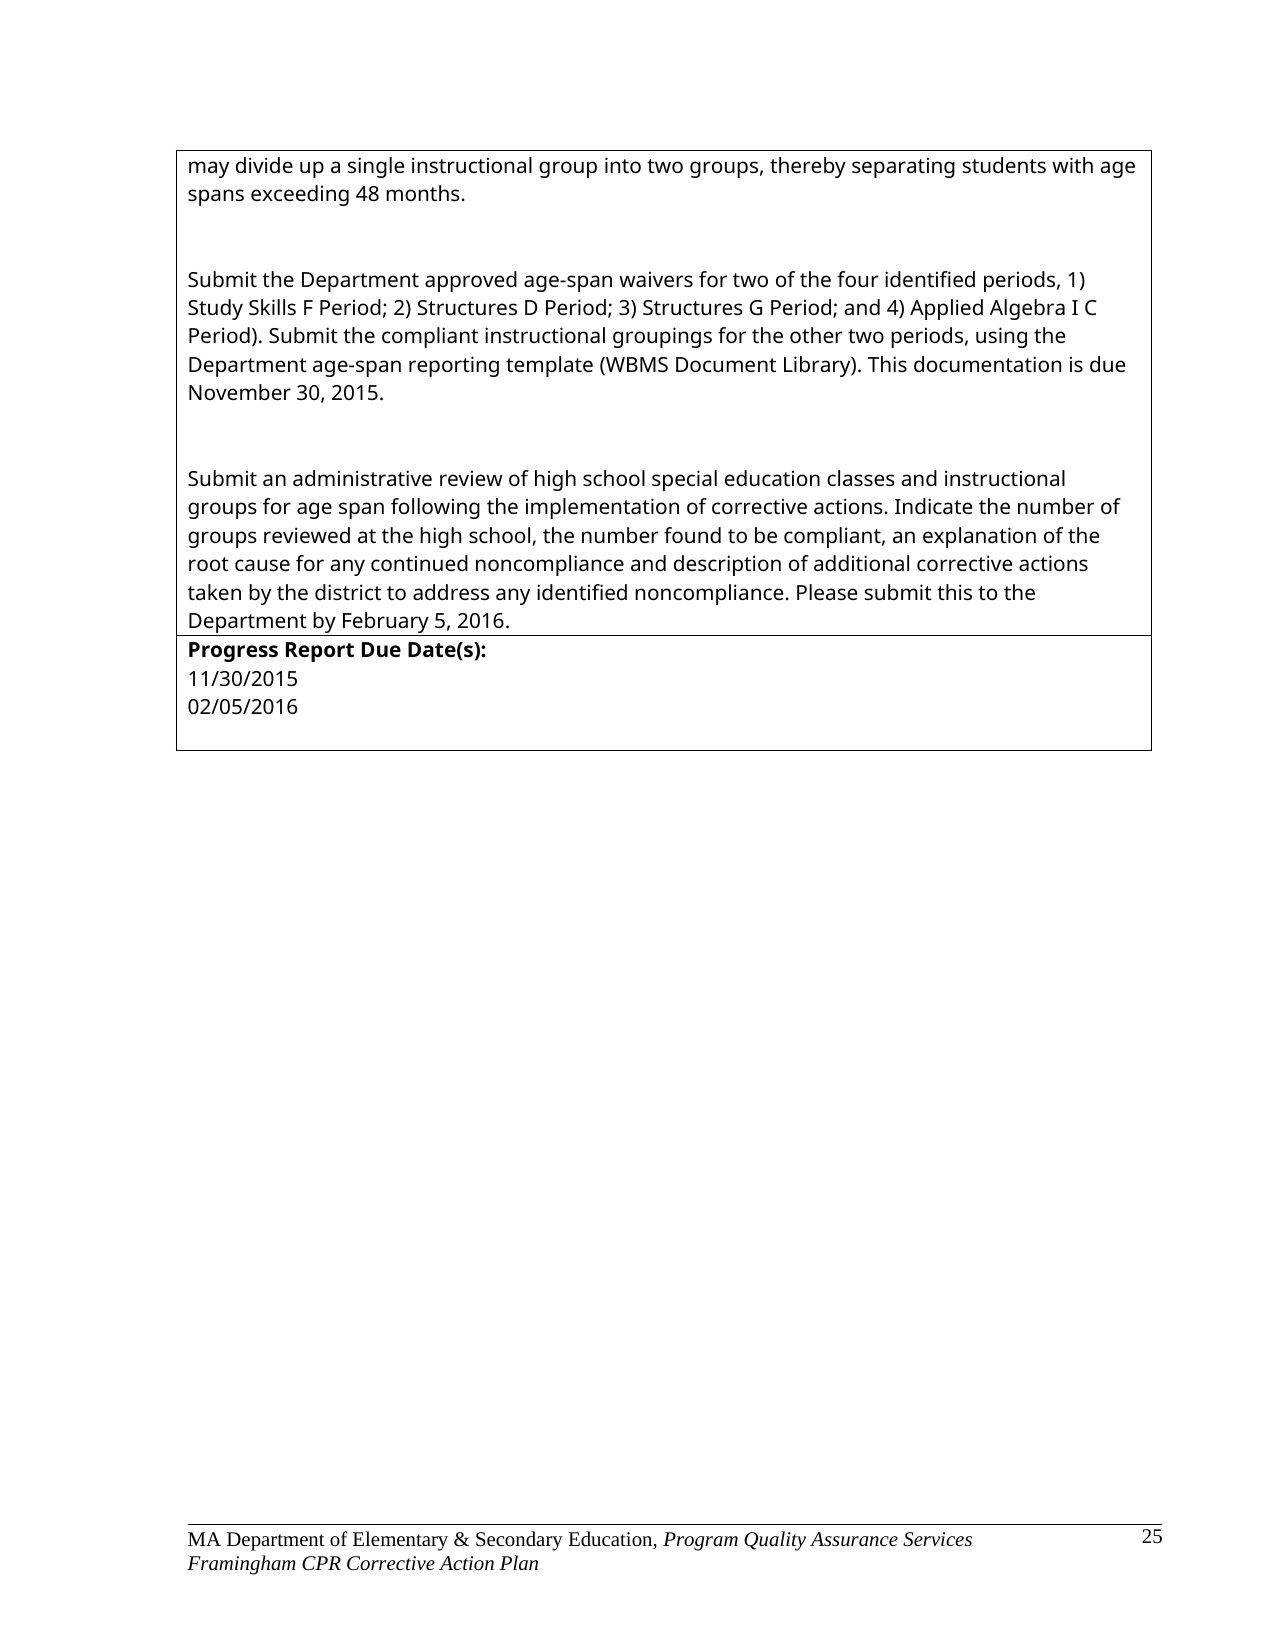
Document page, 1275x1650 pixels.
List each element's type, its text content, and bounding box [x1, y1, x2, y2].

table_cell Progress Report Due Date(s): 11/30/2015 02/05/2016 [177, 636, 1151, 749]
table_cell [177, 151, 1151, 634]
